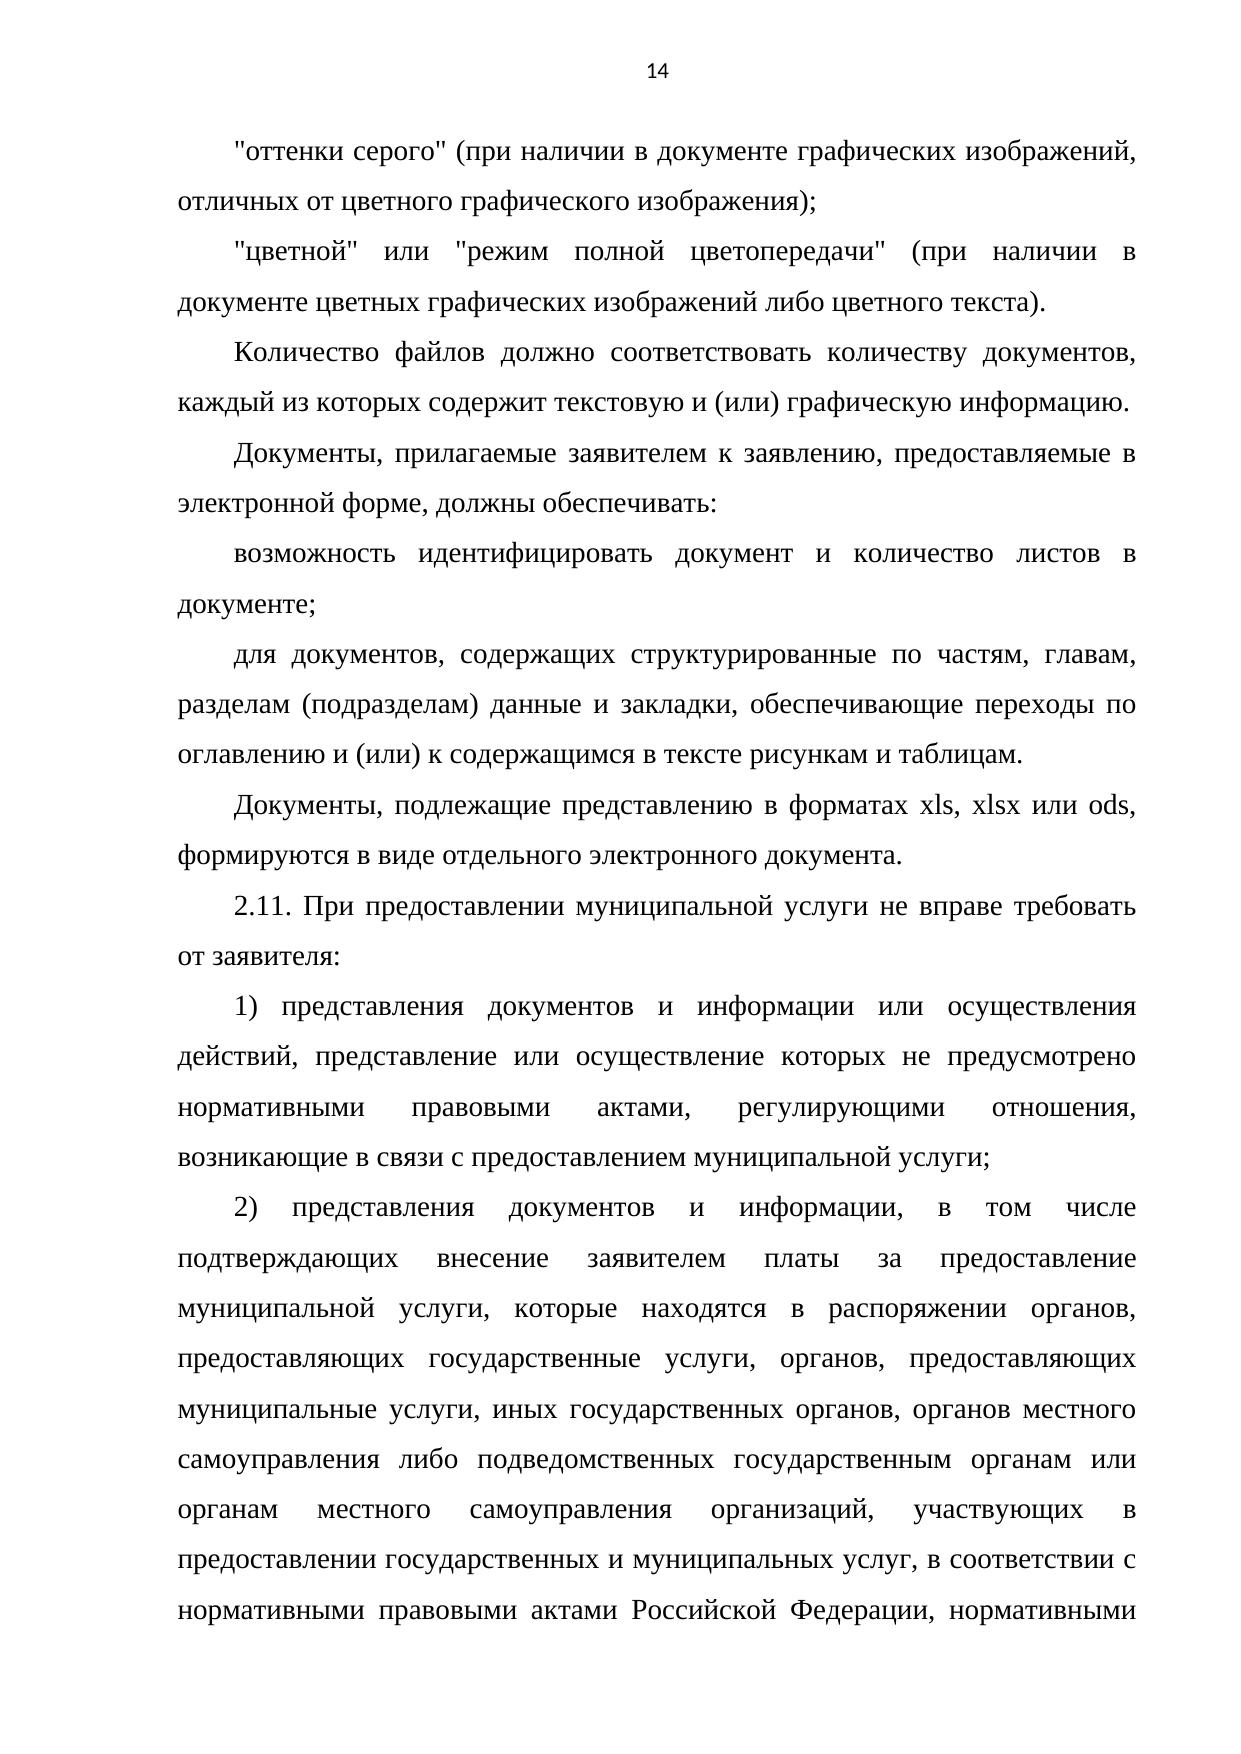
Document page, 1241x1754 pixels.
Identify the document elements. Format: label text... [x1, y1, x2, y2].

text "цветной" или "режим полной цветопередачи" (при наличии в документе цветных графических изображений либо цветного текста). [177, 233, 1137, 317]
text 2.11. При предоставлении муниципальной услуги не вправе требовать от заявителя: [177, 888, 1137, 971]
text для документов, содержащих структурированные по частям, главам, разделам (подразделам) данные и закладки, обеспечивающие переходы по оглавлению и (или) к содержащимся в тексте рисункам и таблицам. [177, 636, 1137, 770]
text Документы, прилагаемые заявителем к заявлению, предоставляемые в электронной форме, должны обеспечивать: [177, 435, 1137, 519]
text 1) представления документов и информации или осуществления действий, представление или осуществление которых не предусмотрено нормативными правовыми актами, регулирующими отношения, возникающие в связи с предоставлением муниципальной услуги; [177, 988, 1137, 1173]
text "оттенки серого" (при наличии в документе графических изображений, отличных от цветного графического изображения); [177, 133, 1137, 217]
text Документы, подлежащие представлению в форматах xls, xlsx или ods, формируются в виде отдельного электронного документа. [177, 787, 1137, 871]
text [177, 1189, 1137, 1626]
text возможность идентифицировать документ и количество листов в документе; [177, 535, 1137, 619]
text Количество файлов должно соответствовать количеству документов, каждый из которых содержит текстовую и (или) графическую информацию. [177, 334, 1137, 418]
